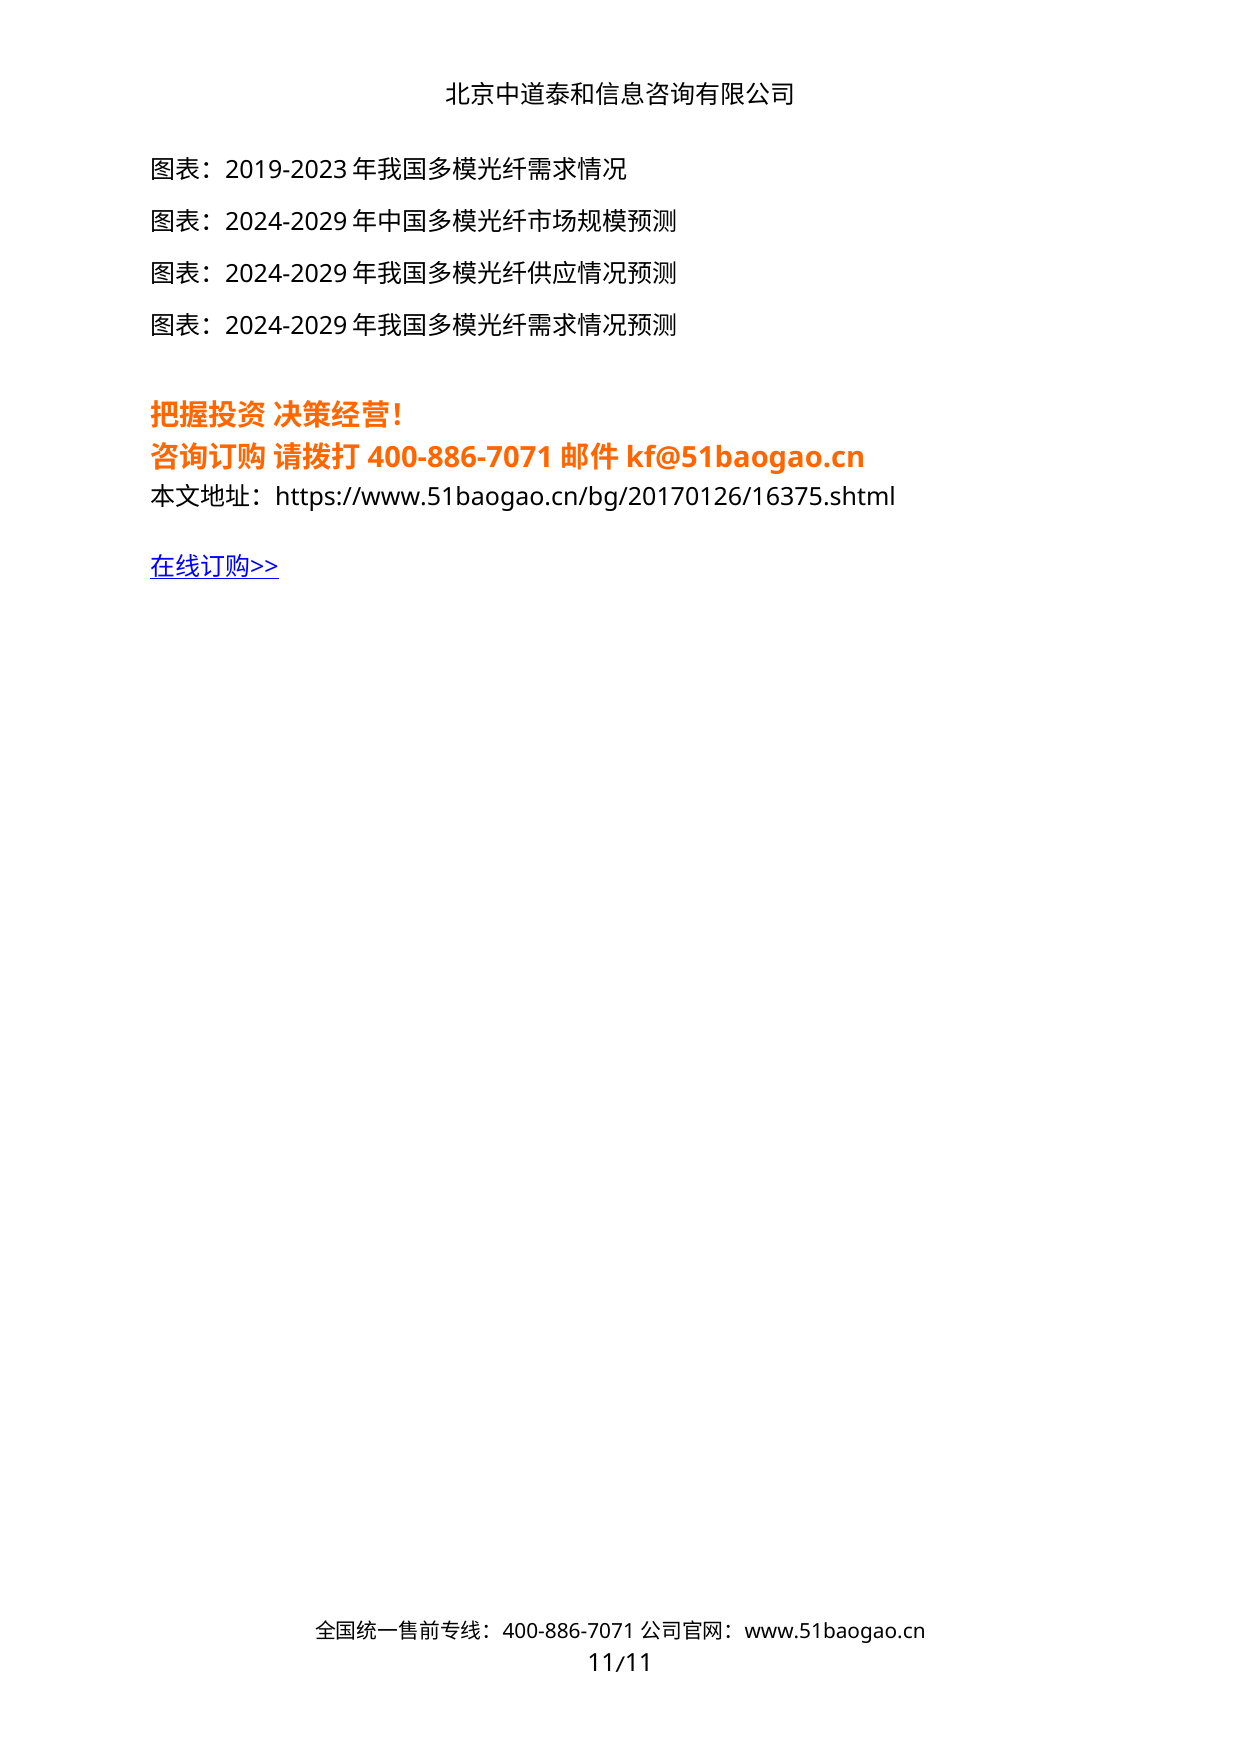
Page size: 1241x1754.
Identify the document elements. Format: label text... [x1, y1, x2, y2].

text 图表：2024-2029年我国多模光纤需求情况预测 [150, 306, 1090, 342]
text 图表：2024-2029年中国多模光纤市场规模预测 [150, 202, 1090, 238]
text 在线订购>> [150, 512, 1090, 583]
text 把握投资 决策经营！咨询订购 请拨打 400-886-7071 邮件 kf@51baogao.cn本文地址：https://www.51baogao.cn/bg/20170126/16375.shtml [150, 357, 1090, 512]
text 图表：2024-2029年我国多模光纤供应情况预测 [150, 254, 1090, 290]
text 图表：2019-2023年我国多模光纤需求情况 [150, 150, 1090, 186]
